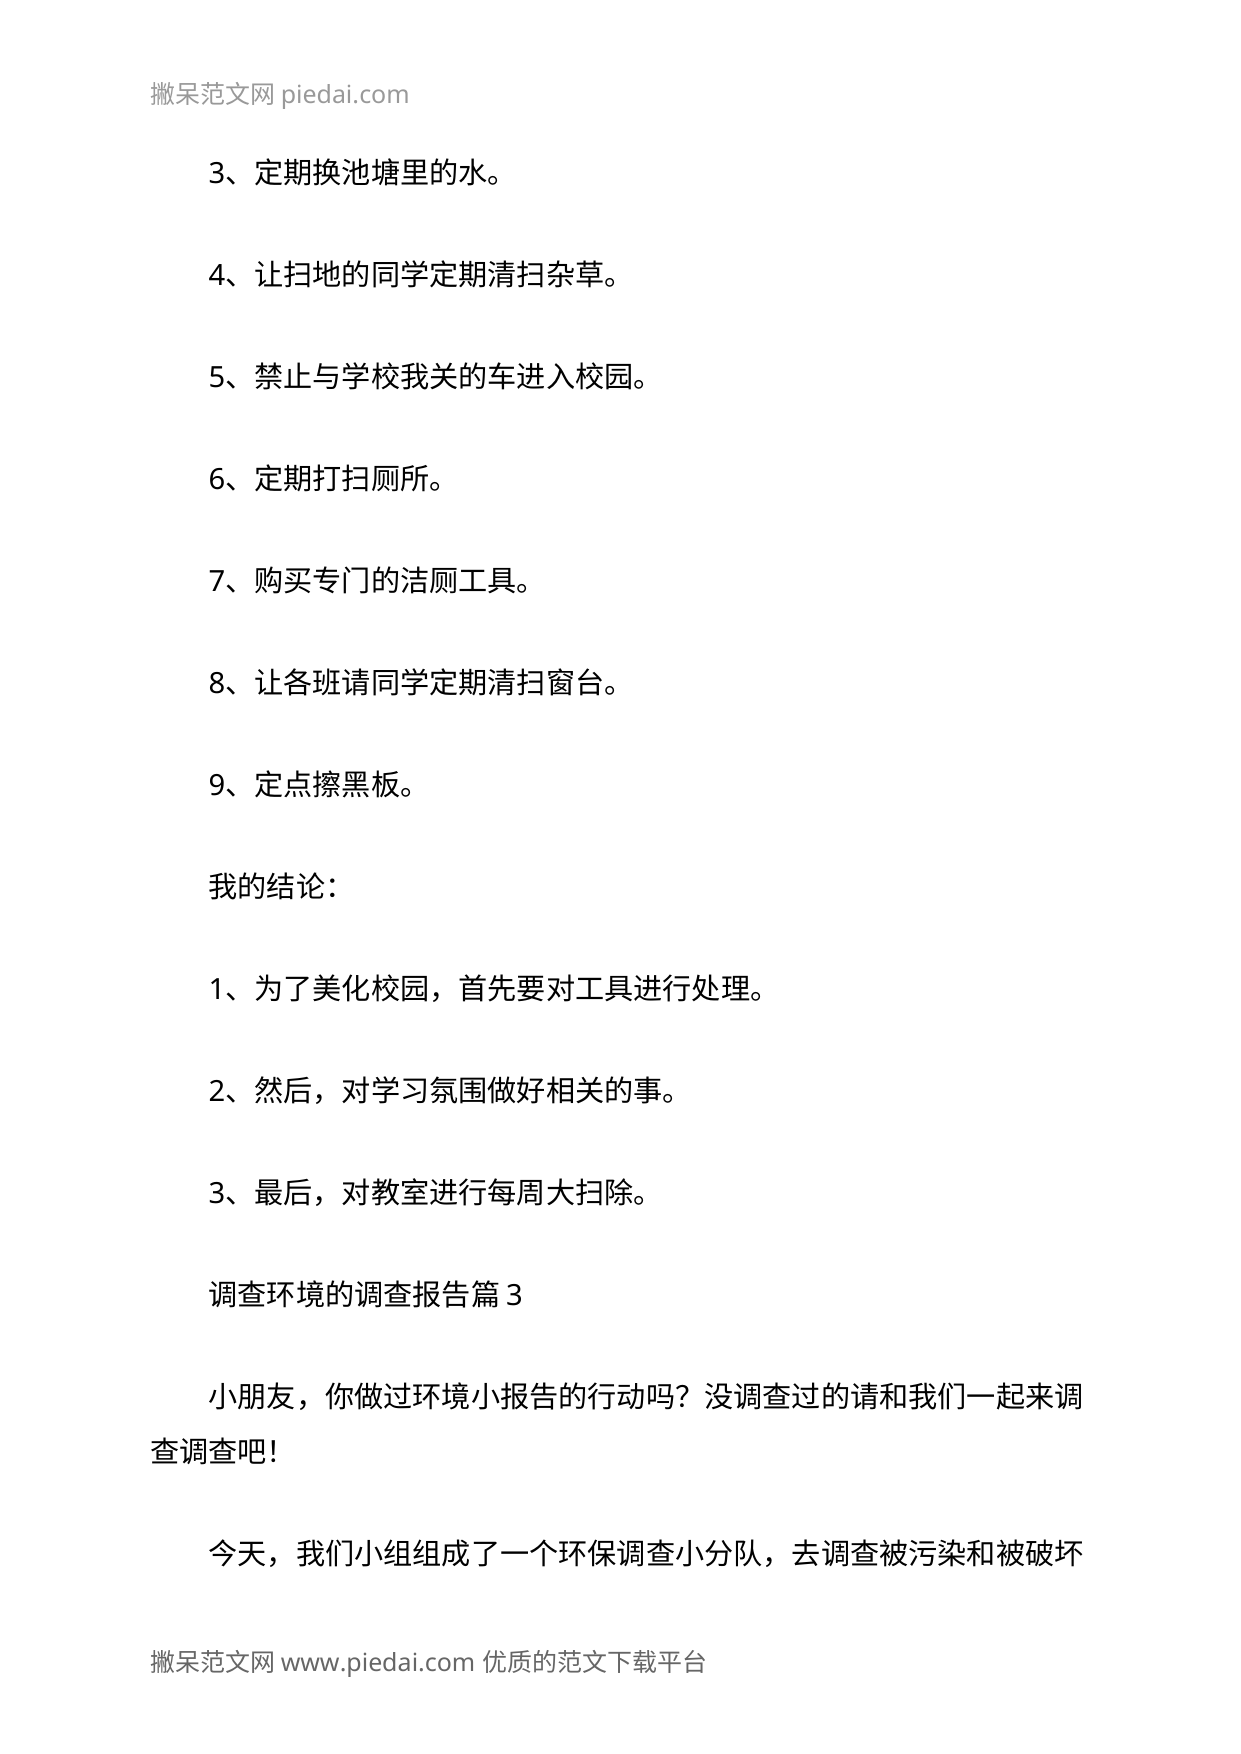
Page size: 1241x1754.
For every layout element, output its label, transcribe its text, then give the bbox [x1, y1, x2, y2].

text 4、让扫地的同学定期清扫杂草。 [150, 252, 1090, 294]
text 小朋友，你做过环境小报告的行动吗？没调查过的请和我们一起来调查调查吧！ [150, 1373, 1090, 1471]
text 8、让各班请同学定期清扫窗台。 [150, 660, 1090, 702]
text 6、定期打扫厕所。 [150, 456, 1090, 498]
text 9、定点擦黑板。 [150, 762, 1090, 804]
text 3、最后，对教室进行每周大扫除。 [150, 1169, 1090, 1212]
text 我的结论： [150, 864, 1090, 906]
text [150, 1530, 1090, 1572]
text 5、禁止与学校我关的车进入校园。 [150, 354, 1090, 396]
text 调查环境的调查报告篇3 [150, 1272, 1090, 1314]
text 1、为了美化校园，首先要对工具进行处理。 [150, 966, 1090, 1008]
text 3、定期换池塘里的水。 [150, 150, 1090, 192]
text 2、然后，对学习氛围做好相关的事。 [150, 1068, 1090, 1110]
text 7、购买专门的洁厕工具。 [150, 558, 1090, 600]
